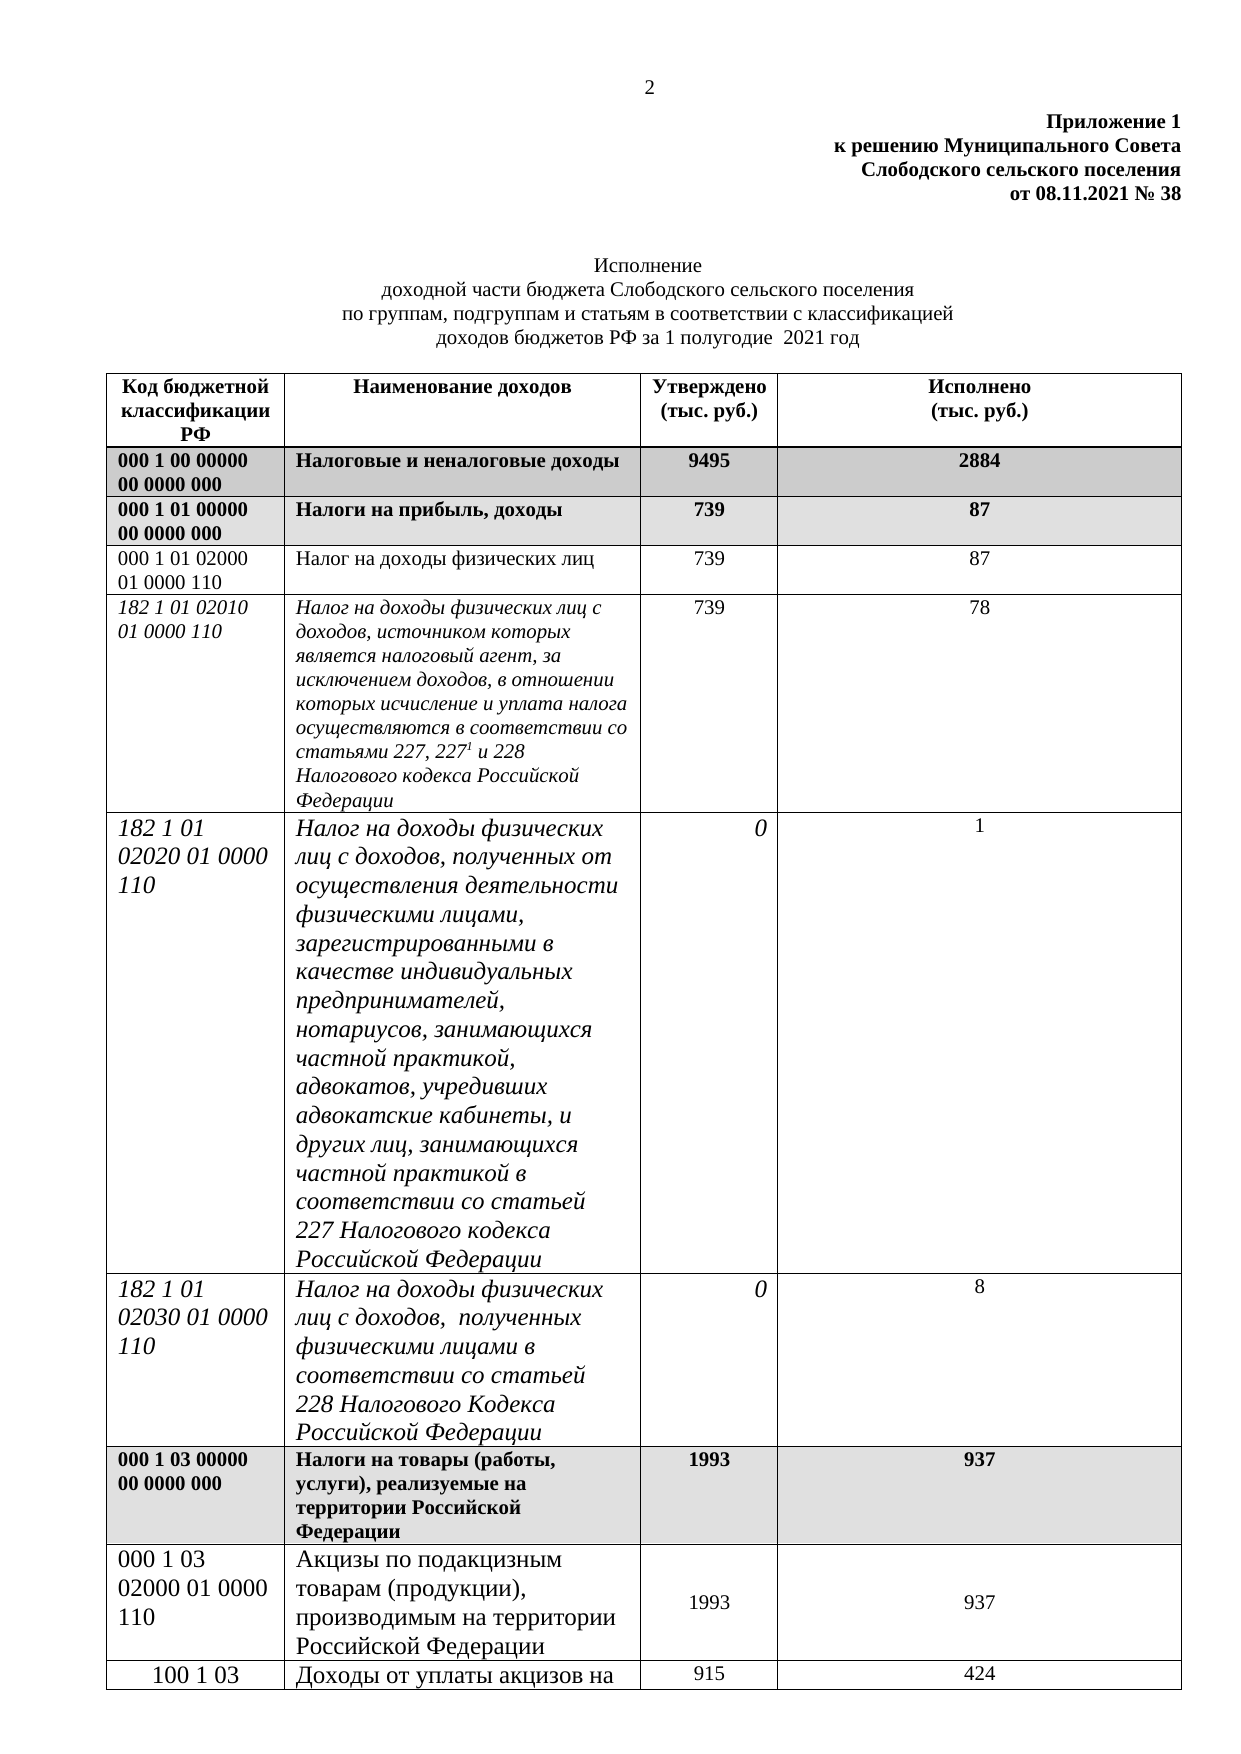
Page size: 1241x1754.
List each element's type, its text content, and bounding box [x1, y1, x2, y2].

text к решению Муниципального Совета [118, 133, 1181, 157]
text Исполнение [118, 253, 1178, 277]
table_cell 8 [778, 1274, 1181, 1446]
table_cell 87 [778, 546, 1181, 594]
table_cell 739 [641, 497, 777, 545]
text Приложение 1 [118, 108, 1181, 133]
text от 08.11.2021 № 38 [118, 181, 1181, 205]
table_cell Налог на доходы физических лиц [285, 546, 640, 594]
table_cell 78 [778, 595, 1181, 812]
text по группам, подгруппам и статьям в соответствии с классификацией [118, 301, 1178, 325]
table_cell 915 [641, 1661, 777, 1689]
table_cell 182 1 01 02030 01 0000 110 [107, 1274, 284, 1446]
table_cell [285, 1661, 640, 1689]
table_cell 000 1 03 00000 00 0000 000 [107, 1447, 284, 1543]
table_cell 000 1 01 00000 00 0000 000 [107, 497, 284, 545]
table_cell Налог на доходы физических лиц с доходов, полученных физическими лицами в соответствии со статьей 228 Налогового Кодекса Российской Федерации [285, 1274, 640, 1446]
table_cell Налоги на товары (работы, услуги), реализуемые на территории Российской Федерации [285, 1447, 640, 1543]
table_cell 000 1 03 02000 01 0000 110 [107, 1545, 284, 1659]
table_cell 0 [641, 813, 777, 1273]
table_cell 937 [778, 1545, 1181, 1659]
table_cell 0 [641, 1274, 777, 1446]
table_cell Акцизы по подакцизным товарам (продукции), производимым на территории Российской Федерации [285, 1545, 640, 1659]
table_cell 1 [778, 813, 1181, 1273]
table_cell 1993 [641, 1545, 777, 1659]
text доходной части бюджета Слободского сельского поселения [118, 277, 1178, 301]
text Слободского сельского поселения [118, 157, 1181, 181]
table_header Утверждено (тыс. руб.) [641, 374, 777, 446]
table_header Код бюджетной классификации РФ [107, 374, 284, 446]
table_header Исполнено (тыс. руб.) [778, 374, 1181, 446]
table_header Наименование доходов [285, 374, 640, 446]
table_cell 000 1 01 02000 01 0000 110 [107, 546, 284, 594]
table_cell Налоговые и неналоговые доходы [285, 448, 640, 496]
text доходов бюджетов РФ за 1 полугодие 2021 год [118, 325, 1178, 349]
table_cell Налоги на прибыль, доходы [285, 497, 640, 545]
table_cell 182 1 01 02020 01 0000 110 [107, 813, 284, 1273]
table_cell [107, 1661, 284, 1689]
table_cell Налог на доходы физических лиц с доходов, источником которых является налоговый агент, за исключением доходов, в отношении которых исчисление и уплата налога осуществляются в соответствии со статьями 227, 2271 и 228 Налогового кодекса Российской Федерации [285, 595, 640, 812]
table_cell 424 [778, 1661, 1181, 1689]
table_cell 739 [641, 595, 777, 812]
table_cell 1993 [641, 1447, 777, 1543]
table_cell Налог на доходы физических лиц с доходов, полученных от осуществления деятельности физическими лицами, зарегистрированными в качестве индивидуальных предпринимателей, нотариусов, занимающихся частной практикой, адвокатов, учредивших адвокатские кабинеты, и других лиц, занимающихся частной практикой в соответствии со статьей 227 Налогового кодекса Российской Федерации [285, 813, 640, 1273]
table_cell 2884 [778, 448, 1181, 496]
table_cell 739 [641, 546, 777, 594]
table_cell 182 1 01 02010 01 0000 110 [107, 595, 284, 812]
table_cell 000 1 00 00000 00 0000 000 [107, 448, 284, 496]
table_cell 9495 [641, 448, 777, 496]
table_cell 937 [778, 1447, 1181, 1543]
table_cell 87 [778, 497, 1181, 545]
